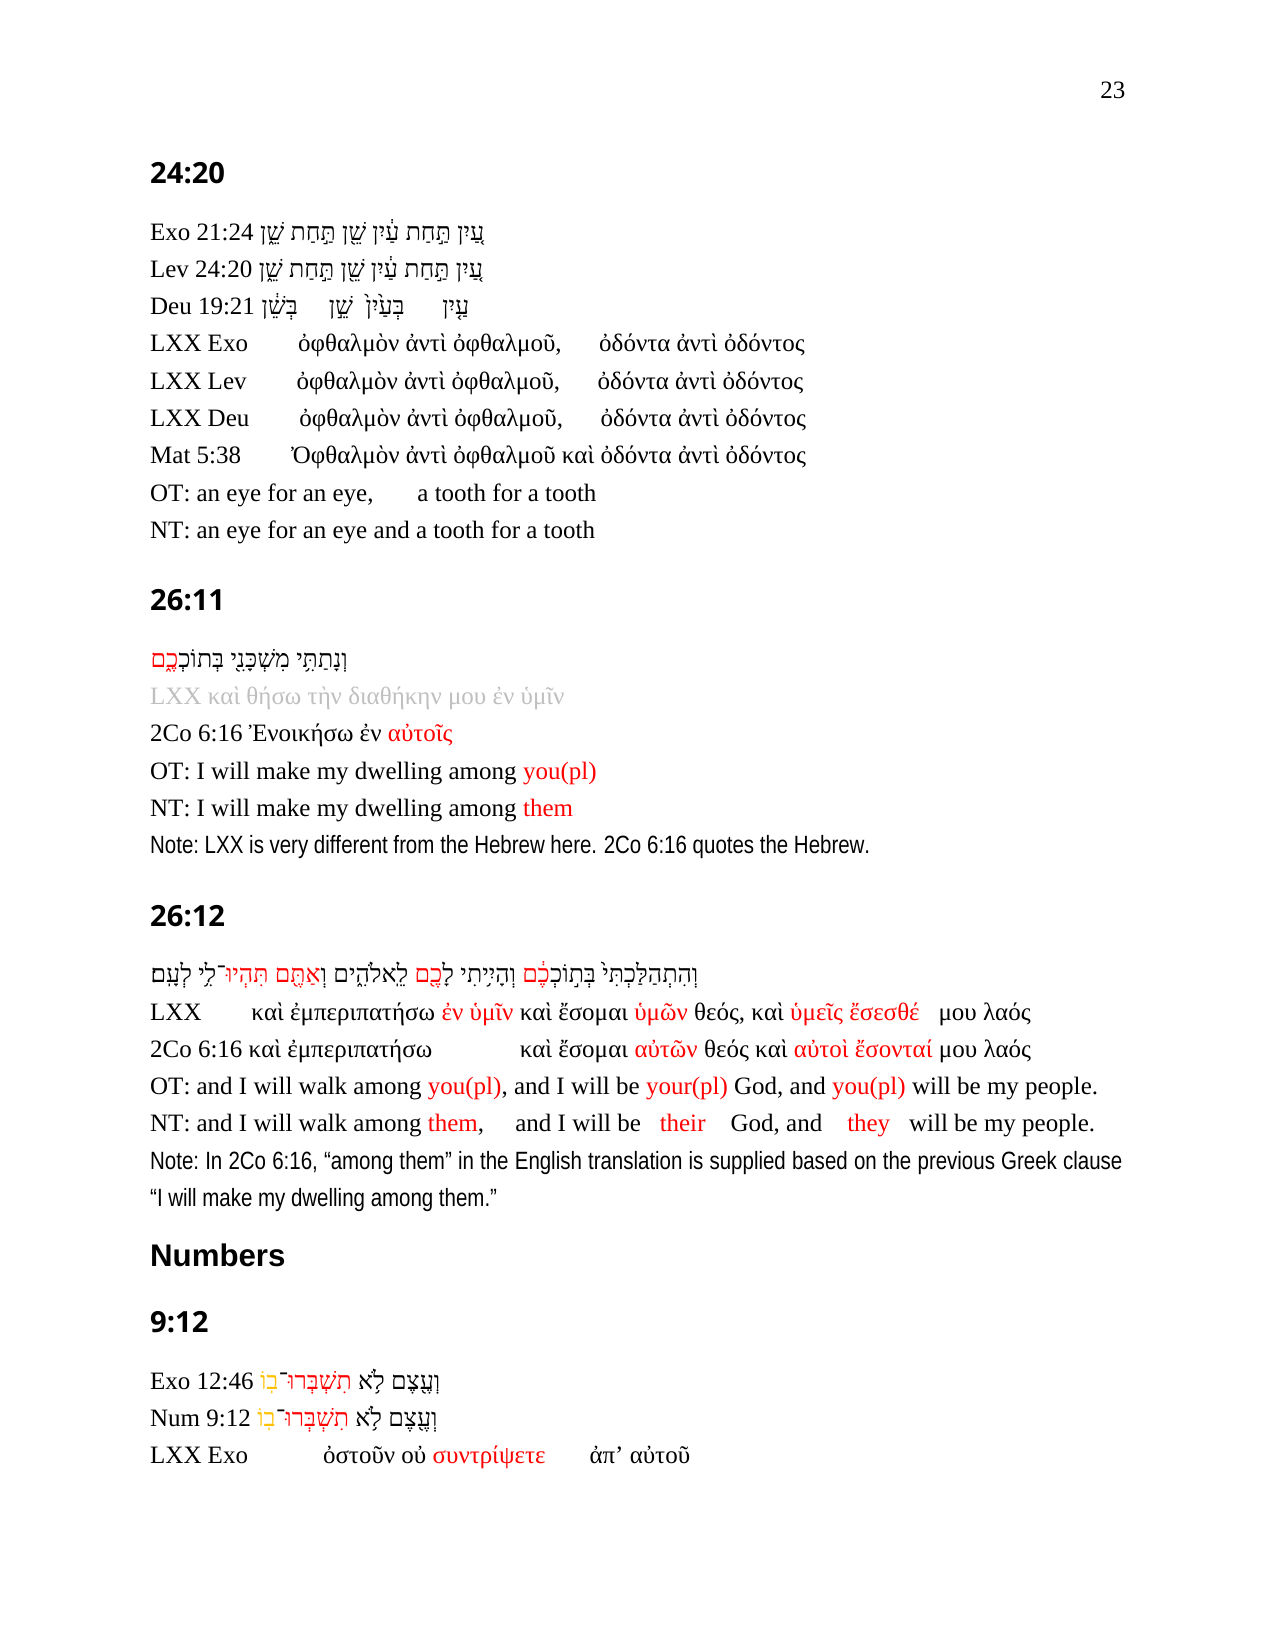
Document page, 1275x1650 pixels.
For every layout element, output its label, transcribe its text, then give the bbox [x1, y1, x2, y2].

text 2Co 6:16 Ἐνοικήσω ἐν αὐτοῖς [150, 718, 1125, 747]
text OT: and I will walk among you(pl), and I will be your(pl) God, and you(pl) will be my people. [150, 1071, 1125, 1100]
text Exo 12:46 וְעֶ֖צֶם לֹ֥א תִשְׁבְּרוּ־בֽוֹ [150, 1366, 1125, 1395]
text LXX καὶ θήσω τὴν διαθήκην μου ἐν ὑμῖν [150, 681, 1125, 710]
text Deu 19:21 עַ֤יִן בְּעַ֙יִן֙ שֵׁ֣ן בְּשֵׁ֔ן [150, 291, 1125, 320]
text Exo 21:24 עַ֚יִן תַּ֣חַת עַ֔יִן שֵׁ֖ן תַּ֣חַת שֵׁ֑ן [150, 217, 1125, 245]
text Numbers [150, 1233, 1125, 1274]
text Note: In 2Co 6:16, “among them” in the English translation is supplied based on the previous Greek clause “I will make my dwelling among them.” [150, 1146, 1125, 1212]
text Note: LXX is very different from the Hebrew here. 2Co 6:16 quotes the Hebrew. [150, 830, 1125, 859]
text 24:20 [150, 150, 1125, 192]
text OT: I will make my dwelling among you(pl) [150, 756, 1125, 784]
text LXX Lev ὀφθαλμὸν ἀντὶ ὀφθαλμοῦ, ὀδόντα ἀντὶ ὀδόντος [150, 366, 1125, 394]
text וְהִתְהַלַּכְתִּי֙ בְּת֣וֹכְכֶ֔ם וְהָיִ֥יתִי לָכֶ֖ם לֵֽאלֹהִ֑ים וְאַתֶּ֖ם תִּהְיוּ־לִ֥י לְעָֽם׃ [150, 959, 1125, 988]
text LXX Exo ὀστοῦν οὐ συντρίψετε ἀπʼ αὐτοῦ [150, 1441, 1125, 1469]
text Lev 24:20 עַ֚יִן תַּ֣חַת עַ֔יִן שֵׁ֖ן תַּ֣חַת שֵׁ֑ן [150, 254, 1125, 283]
text 26:12 [150, 893, 1125, 934]
text 9:12 [150, 1299, 1125, 1341]
text LXX Exo ὀφθαλμὸν ἀντὶ ὀφθαλμοῦ, ὀδόντα ἀντὶ ὀδόντος [150, 328, 1125, 357]
text 26:11 [150, 577, 1125, 619]
text NT: and I will walk among them, and I will be their God, and they will be my people. [150, 1108, 1125, 1137]
text OT: an eye for an eye, a tooth for a tooth [150, 478, 1125, 506]
text LXX Deu ὀφθαλμὸν ἀντὶ ὀφθαλμοῦ, ὀδόντα ἀντὶ ὀδόντος [150, 403, 1125, 432]
text וְנָתַתִּ֥י מִשְׁכָּנִ֖י בְּתוֹכְכֶ֑ם [150, 644, 1125, 673]
text Num 9:12 וְעֶ֖צֶם לֹ֥א תִשְׁבְּרוּ־בֽוֹ [150, 1403, 1125, 1432]
text NT: an eye for an eye and a tooth for a tooth [150, 515, 1125, 544]
text 2Co 6:16 καὶ ἐμπεριπατήσω καὶ ἔσομαι αὐτῶν θεός καὶ αὐτοὶ ἔσονταί μου λαός [150, 1034, 1125, 1063]
text NT: I will make my dwelling among them [150, 793, 1125, 822]
text Mat 5:38 Ὀφθαλμὸν ἀντὶ ὀφθαλμοῦ καὶ ὀδόντα ἀντὶ ὀδόντος [150, 440, 1125, 469]
text LXX καὶ ἐμπεριπατήσω ἐν ὑμῖν καὶ ἔσομαι ὑμῶν θεός, καὶ ὑμεῖς ἔσεσθέ μου λαός [150, 997, 1125, 1025]
